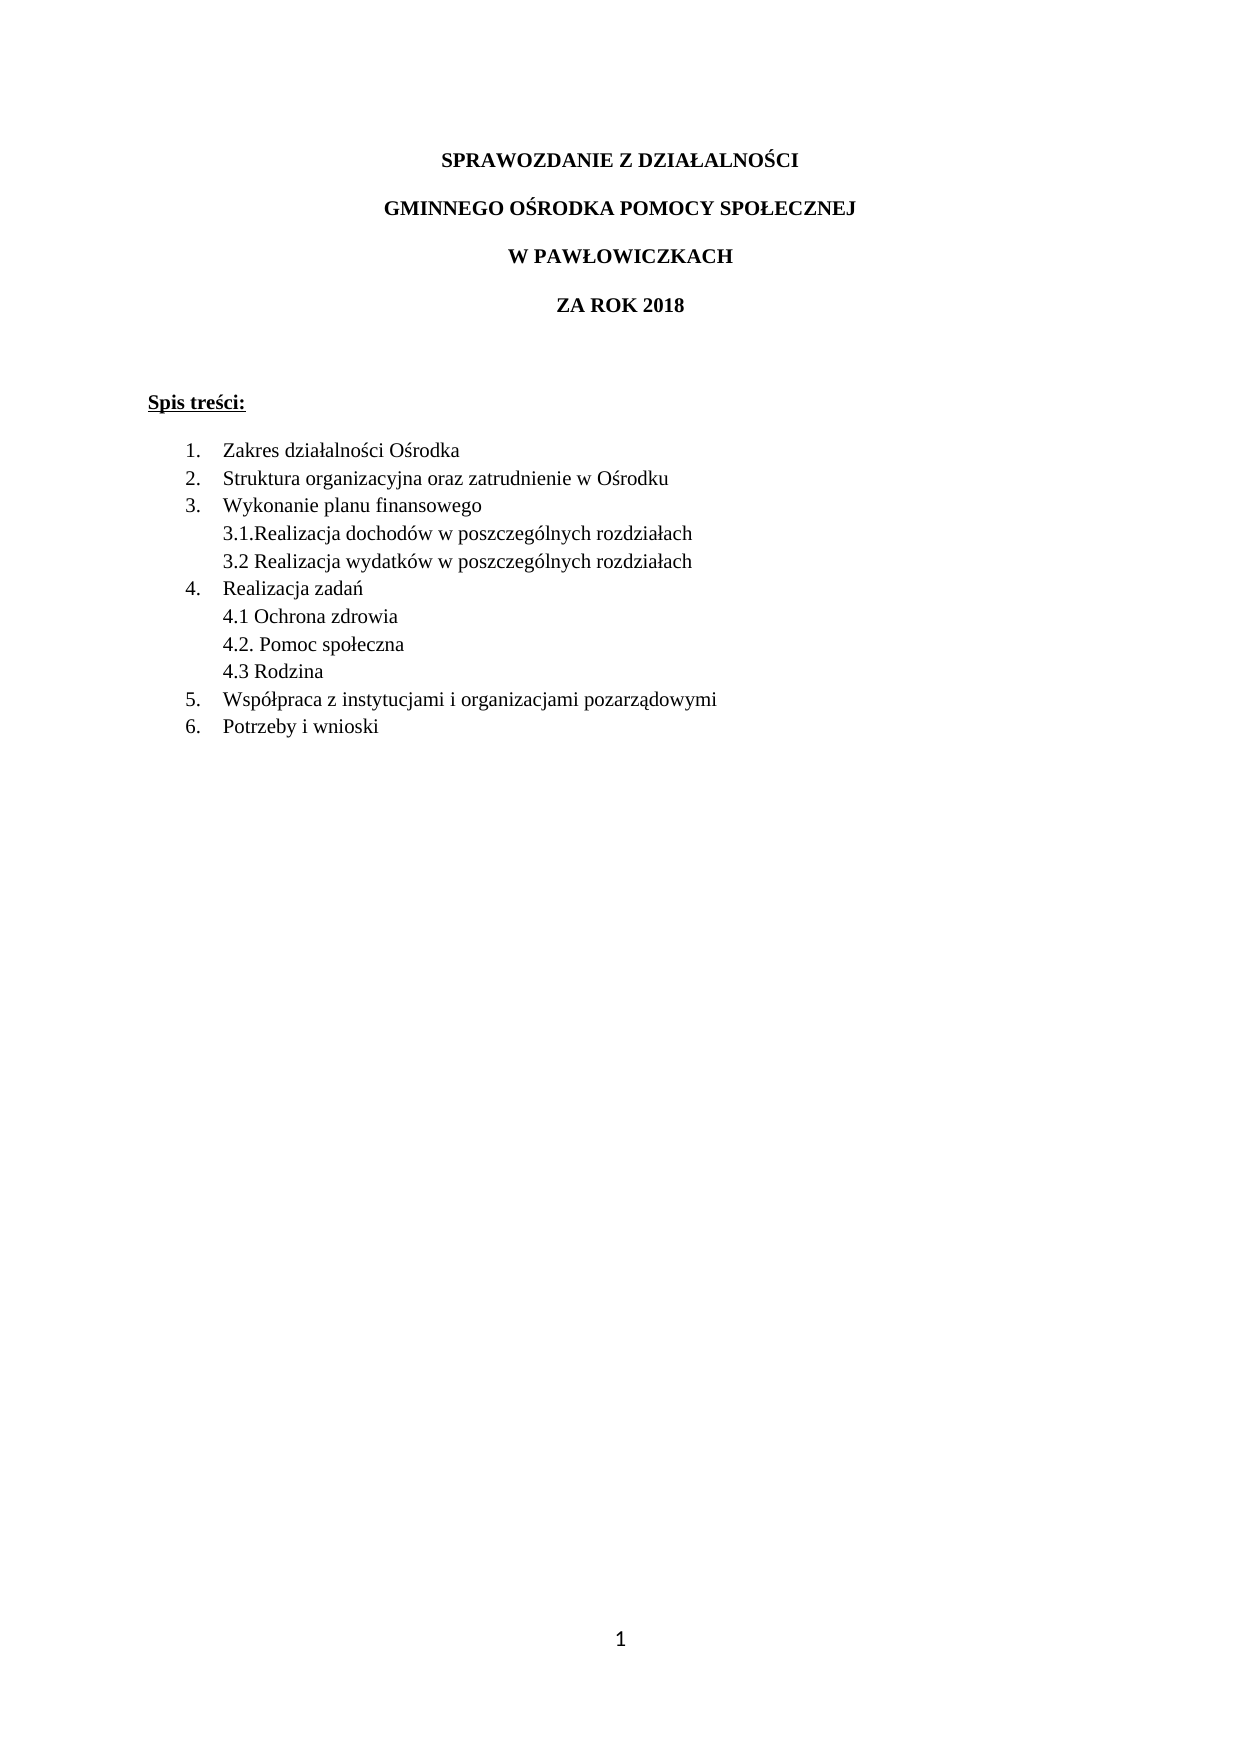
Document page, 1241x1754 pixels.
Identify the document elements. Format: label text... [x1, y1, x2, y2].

list Realizacja zadań [185, 576, 1093, 600]
list 4.3 Rodzina [223, 659, 1093, 683]
text W PAWŁOWICZKACH [148, 244, 1093, 268]
list 4.2. Pomoc społeczna [223, 631, 1093, 656]
list 4.1 Ochrona zdrowia [223, 604, 1093, 628]
list 3.1.Realizacja dochodów w poszczególnych rozdziałach [223, 521, 1093, 545]
list Wykonanie planu finansowego [185, 493, 1093, 517]
text GMINNEGO OŚRODKA POMOCY SPOŁECZNEJ [148, 196, 1093, 220]
text SPRAWOZDANIE Z DZIAŁALNOŚCI [148, 148, 1093, 172]
list Struktura organizacyjna oraz zatrudnienie w Ośrodku [185, 466, 1093, 490]
list Potrzeby i wnioski [185, 714, 1093, 738]
list Współpraca z instytucjami i organizacjami pozarządowymi [185, 687, 1093, 711]
text ZA ROK 2018 [148, 293, 1093, 317]
list 3.2 Realizacja wydatków w poszczególnych rozdziałach [223, 549, 1093, 573]
list Zakres działalności Ośrodka [185, 438, 1093, 462]
text Spis treści: [148, 390, 1093, 414]
